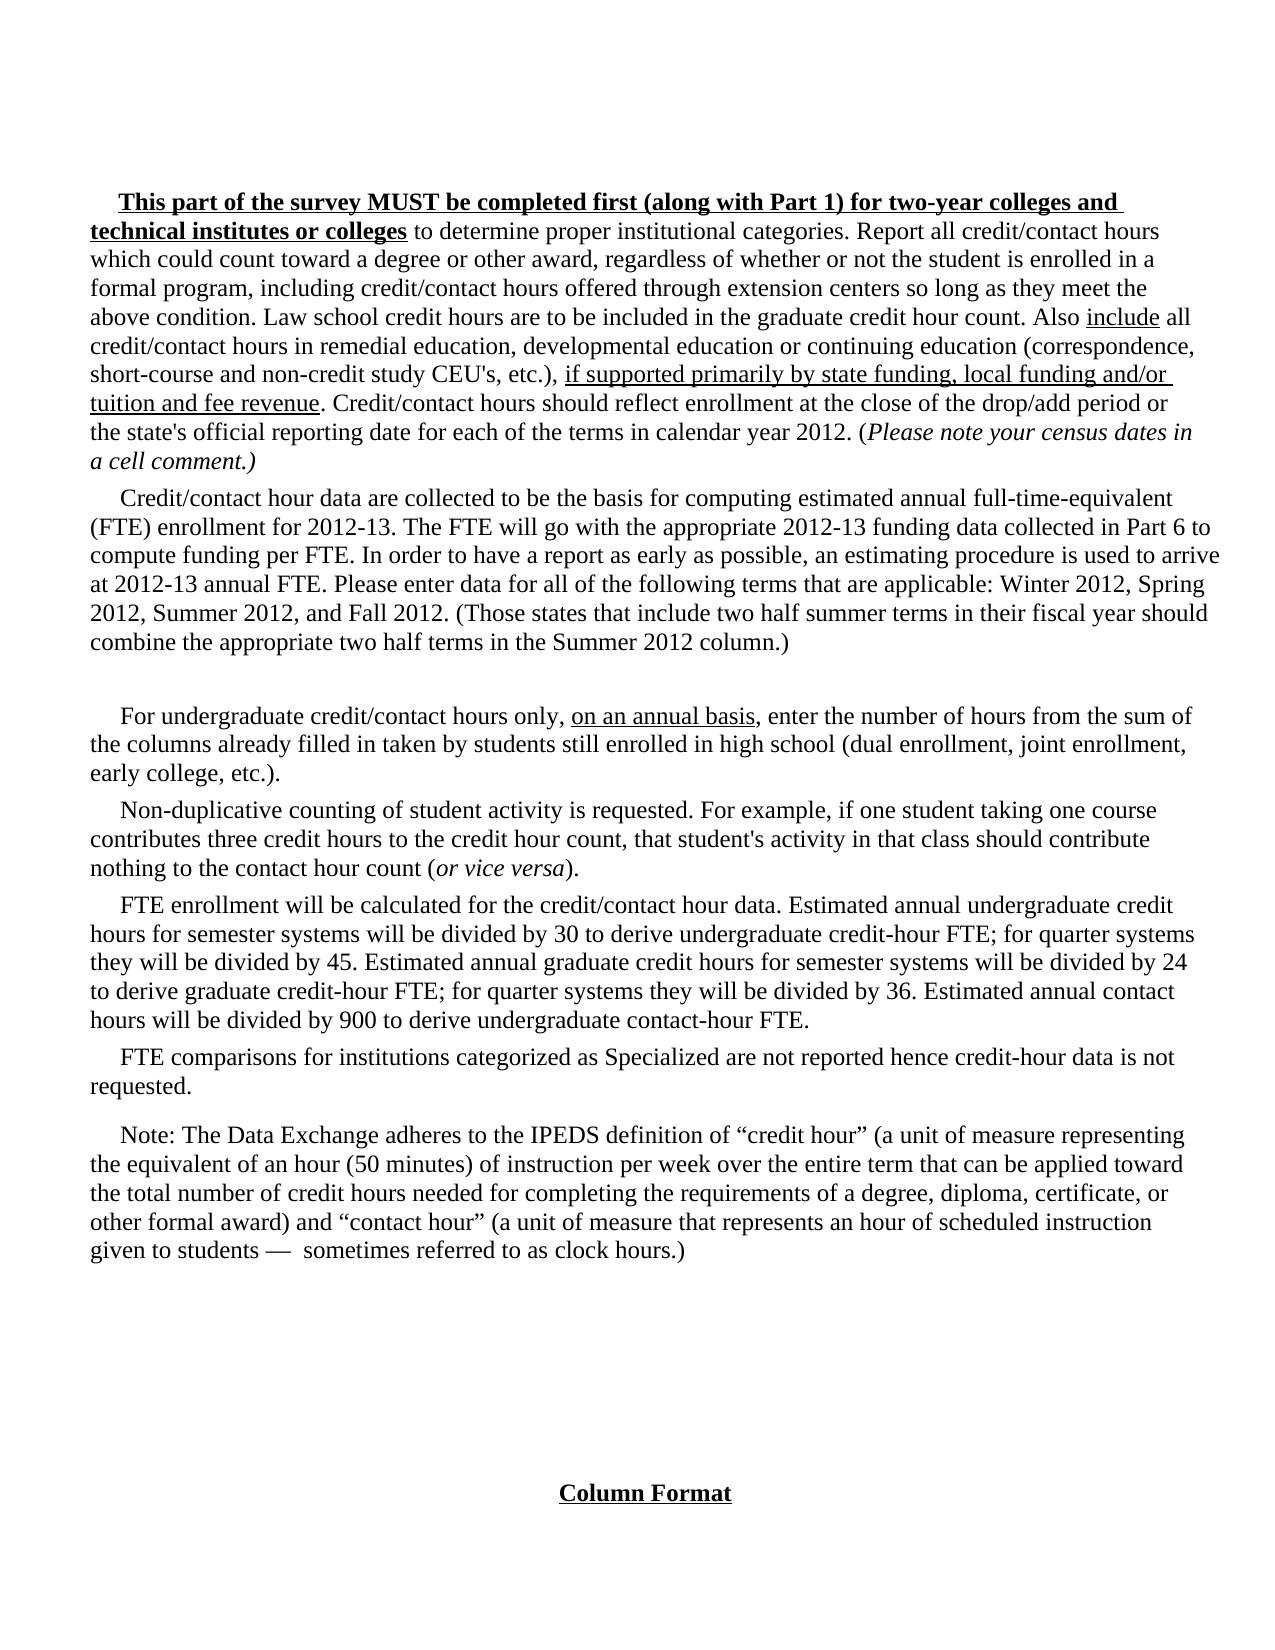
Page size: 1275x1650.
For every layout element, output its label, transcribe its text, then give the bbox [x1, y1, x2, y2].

text FTE comparisons for institutions categorized as Specialized are not reported hence credit-hour data is not requested. [90, 1042, 1200, 1099]
text Column Format [90, 1478, 1200, 1507]
subtitle Note: The Data Exchange adheres to the IPEDS definition of “credit hour” (a unit of measure representing the equivalent of an hour (50 minutes) of instruction per week over the entire term that can be applied toward the total number of credit hours needed for completing the requirements of a degree, diploma, certificate, or other formal award) and “contact hour” (a unit of measure that represents an hour of scheduled instruction given to students — sometimes referred to as clock hours.) [90, 1120, 1200, 1264]
text This part of the survey MUST be completed first (along with Part 1) for two-year colleges and technical institutes or colleges to determine proper institutional categories. Report all credit/contact hours which could count toward a degree or other award, regardless of whether or not the student is enrolled in a formal program, including credit/contact hours offered through extension centers so long as they meet the above condition. Law school credit hours are to be included in the graduate credit hour count. Also include all credit/contact hours in remedial education, developmental education or continuing education (correspondence, short-course and non-credit study CEU's, etc.), if supported primarily by state funding, local funding and/or tuition and fee revenue. Credit/contact hours should reflect enrollment at the close of the drop/add period or the state's official reporting date for each of the terms in calendar year 2012. (Please note your census dates in a cell comment.) [90, 187, 1200, 474]
text FTE enrollment will be calculated for the credit/contact hour data. Estimated annual undergraduate credit hours for semester systems will be divided by 30 to derive undergraduate credit-hour FTE; for quarter systems they will be divided by 45. Estimated annual graduate credit hours for semester systems will be divided by 24 to derive graduate credit-hour FTE; for quarter systems they will be divided by 36. Estimated annual contact hours will be divided by 900 to derive undergraduate contact-hour FTE. [90, 890, 1200, 1034]
text For undergraduate credit/contact hours only, on an annual basis, enter the number of hours from the sum of the columns already filled in taken by students still enrolled in high school (dual enrollment, joint enrollment, early college, etc.). [90, 701, 1221, 787]
text Non-duplicative counting of student activity is requested. For example, if one student taking one course contributes three credit hours to the credit hour count, that student's activity in that class should contribute nothing to the contact hour count (or vice versa). [90, 795, 1200, 882]
text Credit/contact hour data are collected to be the basis for computing estimated annual full-time-equivalent (FTE) enrollment for 2012-13. The FTE will go with the appropriate 2012-13 funding data collected in Part 6 to compute funding per FTE. In order to have a report as early as possible, an estimating procedure is used to arrive at 2012-13 annual FTE. Please enter data for all of the following terms that are applicable: Winter 2012, Spring 2012, Summer 2012, and Fall 2012. (Those states that include two half summer terms in their fiscal year should combine the appropriate two half terms in the Summer 2012 column.) [90, 483, 1221, 655]
